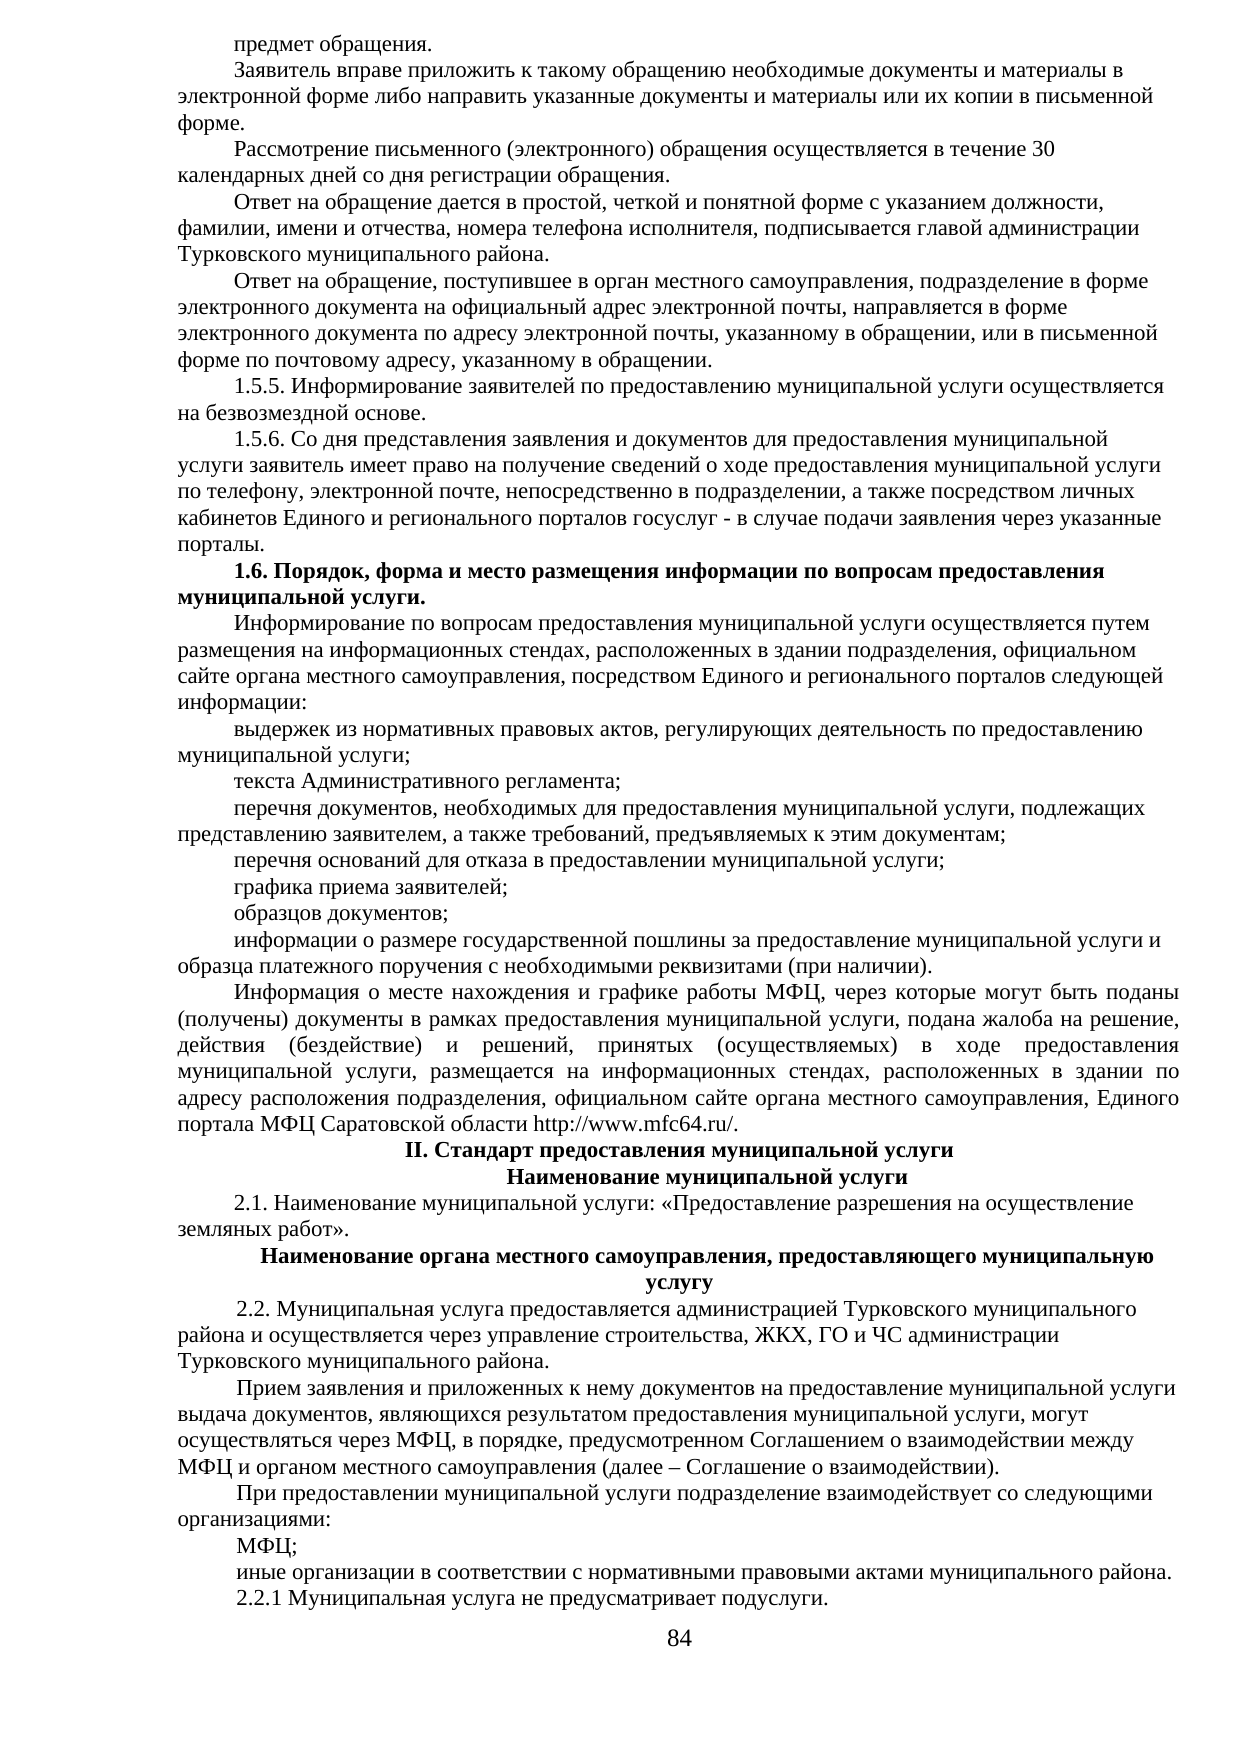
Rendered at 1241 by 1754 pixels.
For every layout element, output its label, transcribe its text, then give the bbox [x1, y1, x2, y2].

text 1.6. Порядок, форма и место размещения информации по вопросам предоставления муниципальной услуги. [177, 557, 1181, 609]
text перечня документов, необходимых для предоставления муниципальной услуги, подлежащих представлению заявителем, а также требований, предъявляемых к этим документам; [177, 794, 1181, 847]
text Рассмотрение письменного (электронного) обращения осуществляется в течение 30 календарных дней со дня регистрации обращения. [177, 135, 1181, 188]
text Наименование органа местного самоуправления, предоставляющего муниципальную услугу [177, 1242, 1181, 1294]
text 1.5.5. Информирование заявителей по предоставлению муниципальной услуги осуществляется на безвозмездной основе. [177, 372, 1181, 425]
text При предоставлении муниципальной услуги подразделение взаимодействует со следующими организациями: [177, 1479, 1181, 1532]
text графика приема заявителей; [177, 873, 1181, 899]
text II. Стандарт предоставления муниципальной услуги [177, 1136, 1181, 1163]
text выдержек из нормативных правовых актов, регулирующих деятельность по предоставлению муниципальной услуги; [177, 715, 1181, 767]
text текста Административного регламента; [177, 767, 1181, 794]
text предмет обращения. [177, 29, 1181, 56]
text Информирование по вопросам предоставления муниципальной услуги осуществляется путем размещения на информационных стендах, расположенных в здании подразделения, официальном сайте органа местного самоуправления, посредством Единого и регионального порталов следующей информации: [177, 609, 1181, 715]
text перечня оснований для отказа в предоставлении муниципальной услуги; [177, 847, 1181, 873]
text Заявитель вправе приложить к такому обращению необходимые документы и материалы в электронной форме либо направить указанные документы и материалы или их копии в письменной форме. [177, 56, 1181, 135]
text Прием заявления и приложенных к нему документов на предоставление муниципальной услуги выдача документов, являющихся результатом предоставления муниципальной услуги, могут осуществляться через МФЦ, в порядке, предусмотренном Соглашением о взаимодействии между МФЦ и органом местного самоуправления (далее – Соглашение о взаимодействии). [177, 1374, 1181, 1479]
text информации о размере государственной пошлины за предоставление муниципальной услуги и образца платежного поручения с необходимыми реквизитами (при наличии). [177, 926, 1181, 978]
text 1.5.6. Со дня представления заявления и документов для предоставления муниципальной услуги заявитель имеет право на получение сведений о ходе предоставления муниципальной услуги по телефону, электронной почте, непосредственно в подразделении, а также посредством личных кабинетов Единого и регионального порталов госуслуг - в случае подачи заявления через указанные порталы. [177, 425, 1181, 557]
text иные организации в соответствии с нормативными правовыми актами муниципального района. [177, 1558, 1181, 1584]
text 2.1. Наименование муниципальной услуги: «Предоставление разрешения на осуществление земляных работ». [177, 1189, 1181, 1242]
text Ответ на обращение дается в простой, четкой и понятной форме с указанием должности, фамилии, имени и отчества, номера телефона исполнителя, подписывается главой администрации Турковского муниципального района. [177, 188, 1181, 267]
text Наименование муниципальной услуги [177, 1163, 1181, 1189]
text образцов документов; [177, 899, 1181, 926]
text 2.2.1 Муниципальная услуга не предусматривает подуслуги. [177, 1584, 1181, 1611]
text Информация о месте нахождения и графике работы МФЦ, через которые могут быть поданы (получены) документы в рамках предоставления муниципальной услуги, подана жалоба на решение, действия (бездействие) и решений, принятых (осуществляемых) в ходе предоставления муниципальной услуги, размещается на информационных стендах, расположенных в здании по адресу расположения подразделения, официальном сайте органа местного самоуправления, Единого портала МФЦ Саратовской области http://www.mfc64.ru/. [177, 978, 1181, 1136]
text Ответ на обращение, поступившее в орган местного самоуправления, подразделение в форме электронного документа на официальный адрес электронной почты, направляется в форме электронного документа по адресу электронной почты, указанному в обращении, или в письменной форме по почтовому адресу, указанному в обращении. [177, 267, 1181, 372]
text 2.2. Муниципальная услуга предоставляется администрацией Турковского муниципального района и осуществляется через управление строительства, ЖКХ, ГО и ЧС администрации Турковского муниципального района. [177, 1294, 1181, 1374]
text МФЦ; [177, 1532, 1181, 1558]
